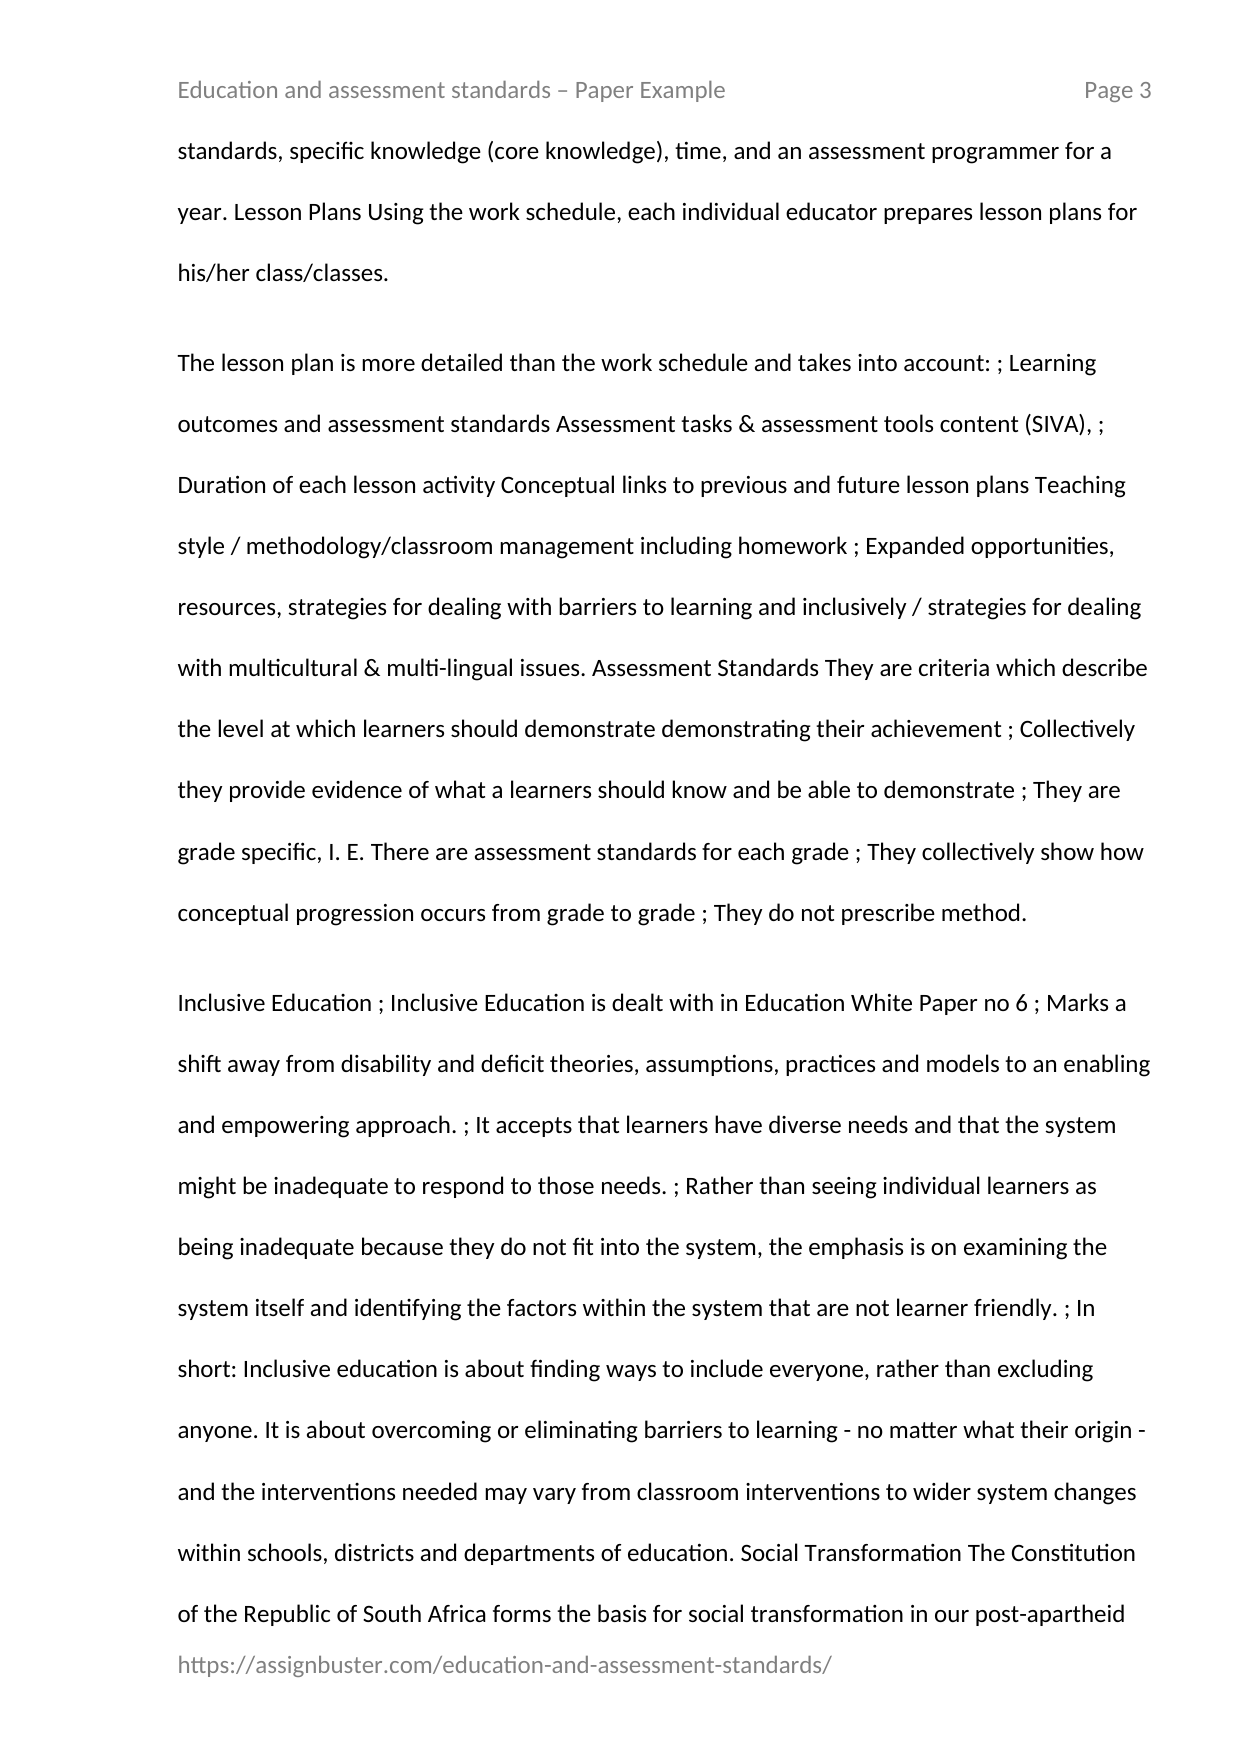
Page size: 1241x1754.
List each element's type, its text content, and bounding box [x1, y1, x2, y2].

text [177, 987, 1152, 1628]
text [177, 135, 1152, 287]
text The lesson plan is more detailed than the work schedule and takes into account: ; Learning outcomes and assessment standards Assessment tasks & assessment tools content (SIVA), ; Duration of each lesson activity Conceptual links to previous and future lesson plans Teaching style / methodology/classroom management including homework ; Expanded opportunities, resources, strategies for dealing with barriers to learning and inclusively / strategies for dealing with multicultural & multi-lingual issues. Assessment Standards They are criteria which describe the level at which learners should demonstrate demonstrating their achievement ; Collectively they provide evidence of what a learners should know and be able to demonstrate ; They are grade specific, I. E. There are assessment standards for each grade ; They collectively show how conceptual progression occurs from grade to grade ; They do not prescribe method. [177, 347, 1152, 927]
